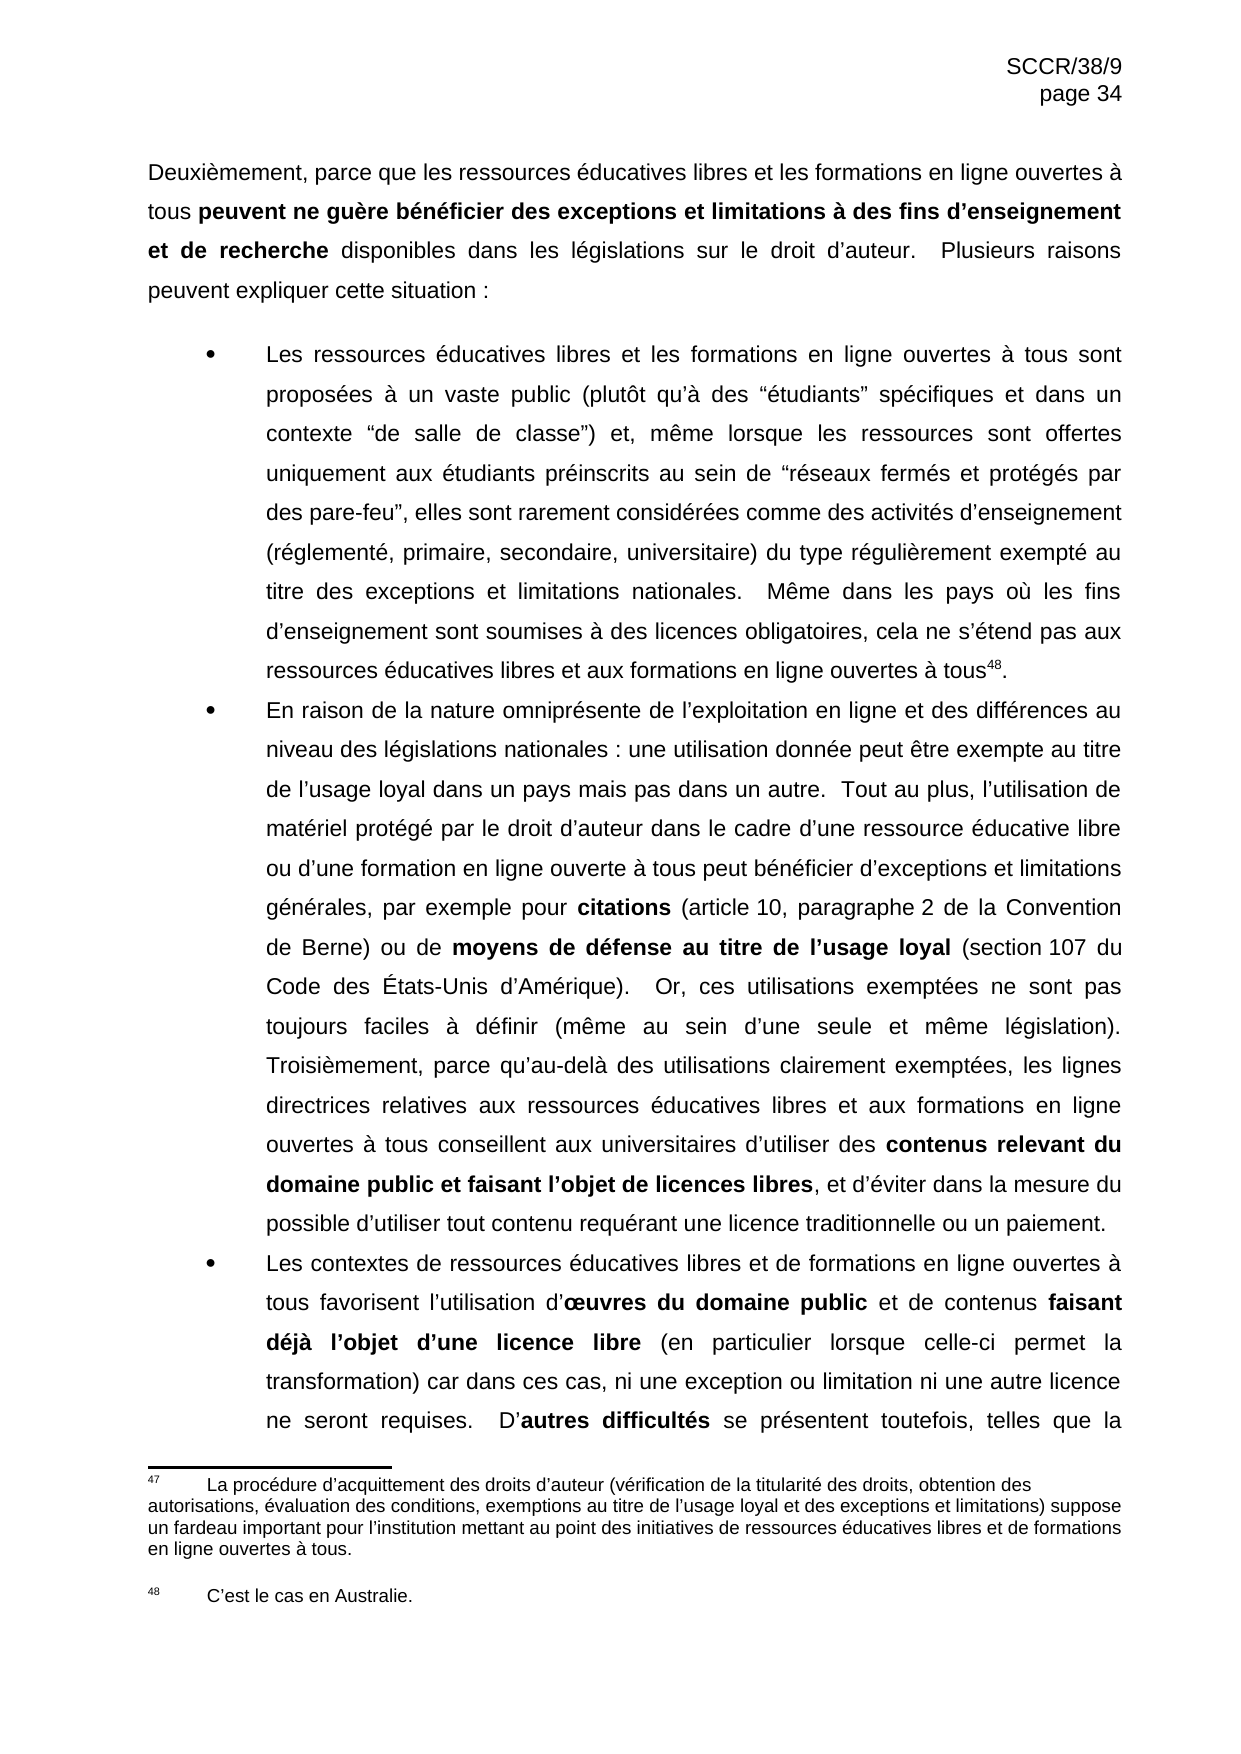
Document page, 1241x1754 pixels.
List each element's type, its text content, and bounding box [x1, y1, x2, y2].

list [207, 1249, 1122, 1434]
list En raison de la nature omniprésente de l’exploitation en ligne et des différences au niveau des législations nationales : une utilisation donnée peut être exempte au titre de l’usage loyal dans un pays mais pas dans un autre. Tout au plus, l’utilisation de matériel protégé par le droit d’auteur dans le cadre d’une ressource éducative libre ou d’une formation en ligne ouverte à tous peut bénéficier d’exceptions et limitations générales, par exemple pour citations (article 10, paragraphe 2 de la Convention de Berne) ou de moyens de défense au titre de l’usage loyal (section 107 du Code des États-Unis d’Amérique). Or, ces utilisations exemptées ne sont pas toujours faciles à définir (même au sein d’une seule et même législation). Troisièmement, parce qu’au-delà des utilisations clairement exemptées, les lignes directrices relatives aux ressources éducatives libres et aux formations en ligne ouvertes à tous conseillent aux universitaires d’utiliser des contenus relevant du domaine public et faisant l’objet de licences libres, et d’éviter dans la mesure du possible d’utiliser tout contenu requérant une licence traditionnelle ou un paiement. [207, 697, 1122, 1236]
list Les ressources éducatives libres et les formations en ligne ouvertes à tous sont proposées à un vaste public (plutôt qu’à des “étudiants” spécifiques et dans un contexte “de salle de classe”) et, même lorsque les ressources sont offertes uniquement aux étudiants préinscrits au sein de “réseaux fermés et protégés par des pare-feu”, elles sont rarement considérées comme des activités d’enseignement (réglementé, primaire, secondaire, universitaire) du type régulièrement exempté au titre des exceptions et limitations nationales. Même dans les pays où les fins d’enseignement sont soumises à des licences obligatoires, cela ne s’étend pas aux ressources éducatives libres et aux formations en ligne ouvertes à tous. [207, 341, 1122, 684]
text Deuxièmement, parce que les ressources éducatives libres et les formations en ligne ouvertes à tous peuvent ne guère bénéficier des exceptions et limitations à des fins d’enseignement et de recherche disponibles dans les législations sur le droit d’auteur. Plusieurs raisons peuvent expliquer cette situation : [148, 158, 1122, 303]
